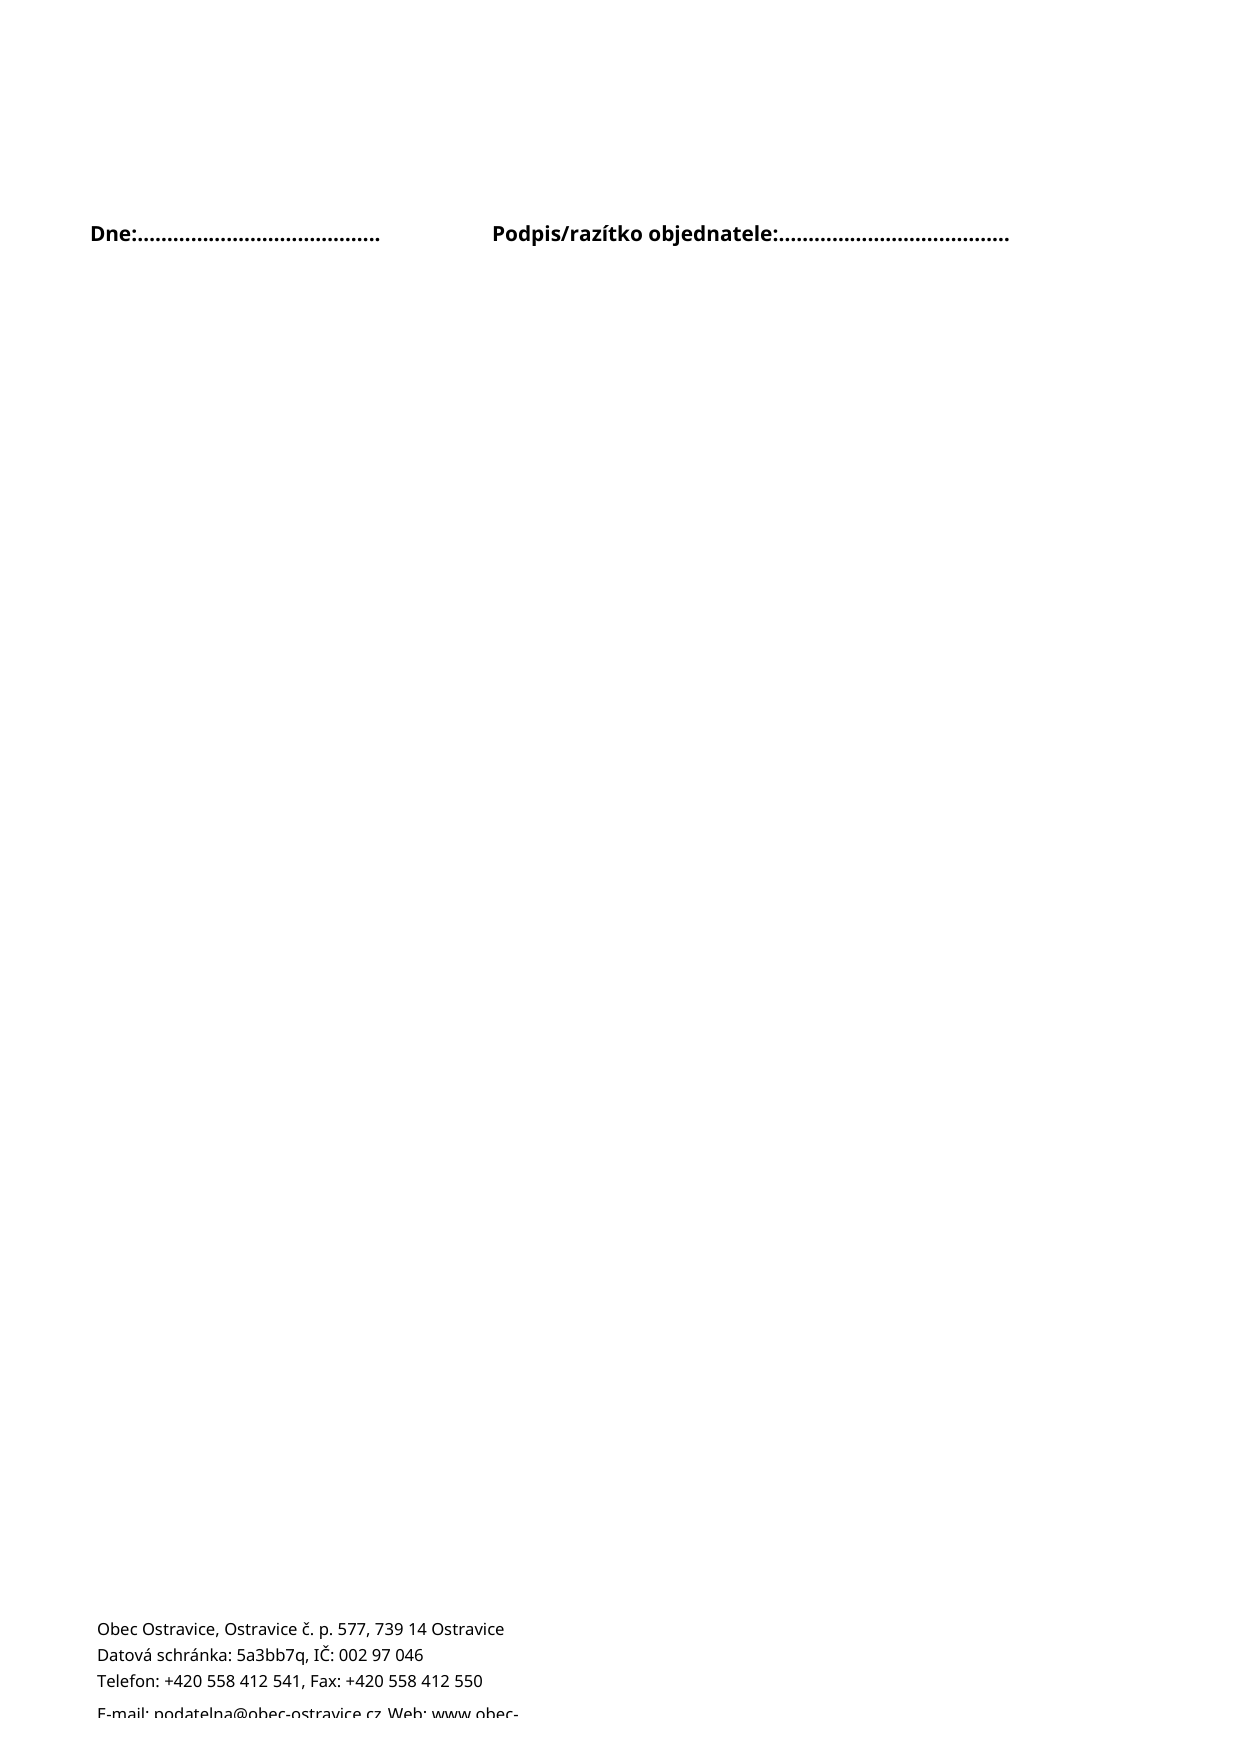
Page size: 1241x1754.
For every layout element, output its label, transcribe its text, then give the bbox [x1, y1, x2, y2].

text Dne:………………………………….. Podpis/razítko objednatele:………………………………… [90, 219, 1150, 248]
